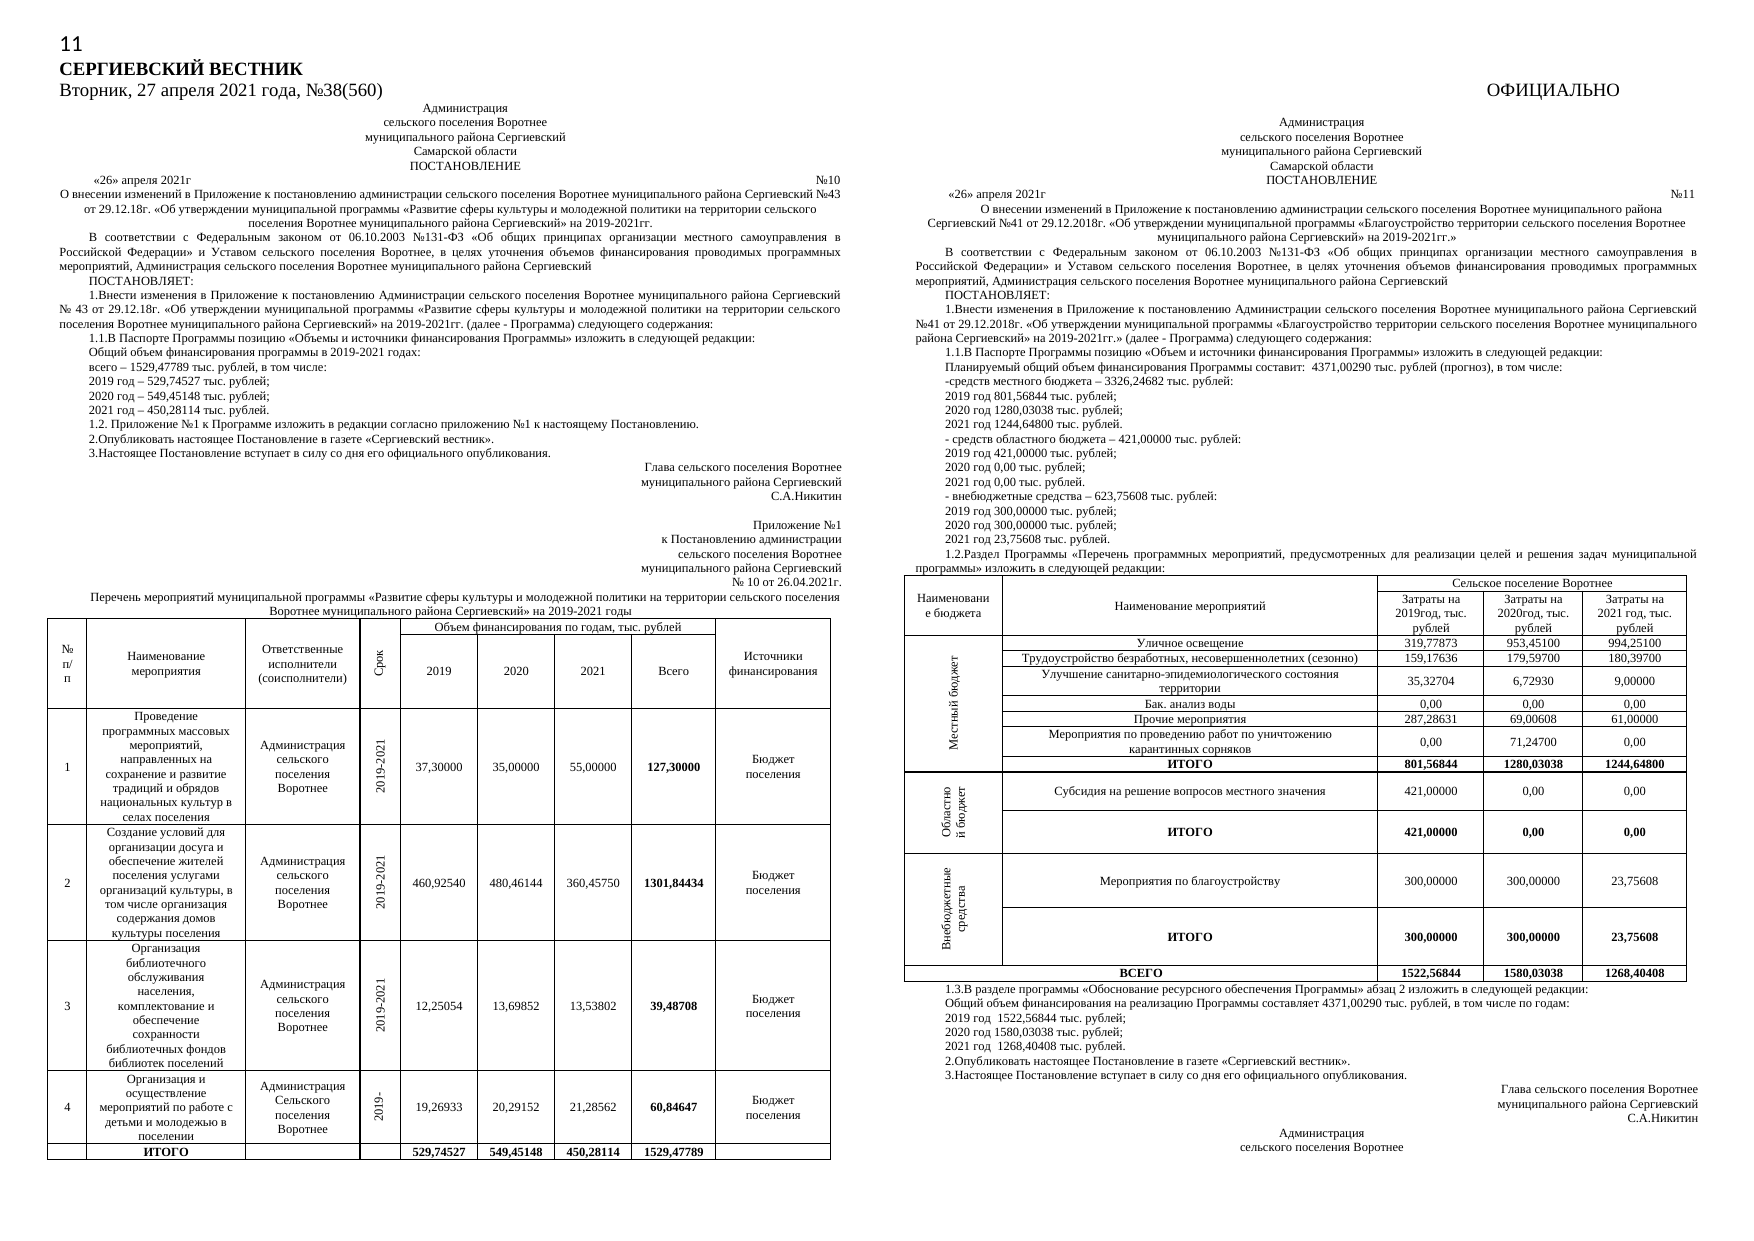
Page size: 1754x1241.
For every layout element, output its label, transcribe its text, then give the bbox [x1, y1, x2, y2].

text «26» апреля 2021г №11 [915, 187, 1698, 201]
text В соответствии с Федеральным законом от 06.10.2003 №131-ФЗ «Об общих принципах организации местного самоуправления в Российской Федерации» и Уставом сельского поселения Воротнее, в целях уточнения объемов финансирования проводимых программных мероприятий, Администрация сельского поселения Воротнее муниципального района Сергиевский [915, 244, 1698, 288]
text О внесении изменений в Приложение к постановлению администрации сельского поселения Воротнее муниципального района Сергиевский №41 от 29.12.2018г. «Об утверждении муниципальной программы «Благоустройство территории сельского поселения Воротнее муниципального района Сергиевский» на 2019-2021гг.» [915, 201, 1698, 244]
text 2019 год 1522,56844 тыс. рублей; [915, 1010, 1698, 1025]
text Администрация [915, 1125, 1698, 1140]
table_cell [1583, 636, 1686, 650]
text С.А.Никитин [915, 1111, 1698, 1125]
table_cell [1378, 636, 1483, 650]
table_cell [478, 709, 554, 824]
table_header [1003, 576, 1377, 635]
text 2019 год 801,56844 тыс. рублей; [915, 388, 1698, 403]
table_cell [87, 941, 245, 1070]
text «26» апреля 2021г №10 О внесении изменений в Приложение к постановлению администрации сельского поселения Воротнее муниципального района Сергиевский №43 от 29.12.18г. «Об утверждении муниципальной программы «Развитие сферы культуры и молодежной политики на территории сельского поселения Воротнее муниципального района Сергиевский» на 2019-2021гг. [59, 173, 842, 230]
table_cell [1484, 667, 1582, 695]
text сельского поселения Воротнее [59, 115, 842, 129]
text 1.1.В Паспорте Программы позицию «Объем и источники финансирования Программы» изложить в следующей редакции: [915, 345, 1698, 359]
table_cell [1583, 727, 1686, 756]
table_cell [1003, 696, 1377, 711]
text -средств местного бюджета – 3326,24682 тыс. рублей: [915, 374, 1698, 388]
text 2.Опубликовать настоящее Постановление в газете «Сергиевский вестник». [59, 431, 842, 446]
text 2021 год 23,75608 тыс. рублей. [915, 532, 1698, 546]
text - внебюджетные средства – 623,75608 тыс. рублей: [915, 489, 1698, 503]
text ПОСТАНОВЛЯЕТ: [59, 273, 842, 288]
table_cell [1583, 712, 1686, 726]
text ПОСТАНОВЛЕНИЕ [59, 158, 842, 173]
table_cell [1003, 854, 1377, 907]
text муниципального района Сергиевский [915, 1097, 1698, 1111]
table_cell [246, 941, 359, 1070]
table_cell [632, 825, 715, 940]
text Перечень мероприятий муниципальной программы «Развитие сферы культуры и молодежной политики на территории сельского поселения Воротнее муниципального района Сергиевский» на 2019-2021 годы [59, 589, 842, 618]
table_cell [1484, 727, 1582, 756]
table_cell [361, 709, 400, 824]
text 2019 год 300,00000 тыс. рублей; [915, 503, 1698, 518]
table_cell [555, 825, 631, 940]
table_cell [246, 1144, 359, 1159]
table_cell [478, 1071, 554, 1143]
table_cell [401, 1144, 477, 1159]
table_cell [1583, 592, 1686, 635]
text к Постановлению администрации [59, 532, 842, 546]
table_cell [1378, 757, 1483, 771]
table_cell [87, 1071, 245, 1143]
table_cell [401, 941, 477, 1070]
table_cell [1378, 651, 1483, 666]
text сельского поселения Воротнее [59, 546, 842, 561]
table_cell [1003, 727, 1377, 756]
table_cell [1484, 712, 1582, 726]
text 2021 год 1268,40408 тыс. рублей. [915, 1039, 1698, 1053]
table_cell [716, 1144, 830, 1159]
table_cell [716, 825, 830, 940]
text Глава сельского поселения Воротнее [59, 460, 842, 474]
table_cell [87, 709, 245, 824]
text всего – 1529,47789 тыс. рублей, в том числе: [59, 359, 842, 374]
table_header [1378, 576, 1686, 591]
text ПОСТАНОВЛЕНИЕ [915, 173, 1698, 187]
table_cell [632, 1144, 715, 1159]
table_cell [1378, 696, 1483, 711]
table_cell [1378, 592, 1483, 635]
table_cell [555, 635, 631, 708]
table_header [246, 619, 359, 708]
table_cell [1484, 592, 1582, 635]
text муниципального района Сергиевский [59, 474, 842, 489]
text 3.Настоящее Постановление вступает в силу со дня его официального опубликования. [59, 446, 842, 460]
text 2021 год 0,00 тыс. рублей. [915, 474, 1698, 489]
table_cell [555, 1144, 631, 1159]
text 1.Внести изменения в Приложение к постановлению Администрации сельского поселения Воротнее муниципального района Сергиевский № 43 от 29.12.18г. «Об утверждении муниципальной программы «Развитие сферы культуры и молодежной политики на территории сельского поселения Воротнее муниципального района Сергиевский» на 2019-2021гг. (далее - Программа) следующего содержания: [59, 288, 842, 331]
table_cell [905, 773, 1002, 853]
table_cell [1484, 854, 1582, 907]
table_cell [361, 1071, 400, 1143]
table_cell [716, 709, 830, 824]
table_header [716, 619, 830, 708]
text 1.Внести изменения в Приложение к постановлению Администрации сельского поселения Воротнее муниципального района Сергиевский №41 от 29.12.2018г. «Об утверждении муниципальной программы «Благоустройство территории сельского поселения Воротнее муниципального района Сергиевский» на 2019-2021гг.» (далее - Программа) следующего содержания: [915, 302, 1698, 345]
text 2.Опубликовать настоящее Постановление в газете «Сергиевский вестник». [915, 1053, 1698, 1068]
text 2020 год – 549,45148 тыс. рублей; [59, 388, 842, 403]
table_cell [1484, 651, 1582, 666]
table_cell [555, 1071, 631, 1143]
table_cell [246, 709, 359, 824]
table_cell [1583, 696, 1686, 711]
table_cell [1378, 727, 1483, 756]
text Общий объем финансирования на реализацию Программы составляет 4371,00290 тыс. рублей, в том числе по годам: [915, 996, 1698, 1010]
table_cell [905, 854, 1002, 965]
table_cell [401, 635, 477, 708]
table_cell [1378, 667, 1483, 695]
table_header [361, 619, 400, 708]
text 2021 год – 450,28114 тыс. рублей. [59, 403, 842, 417]
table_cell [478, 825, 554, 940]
text ПОСТАНОВЛЯЕТ: [915, 288, 1698, 302]
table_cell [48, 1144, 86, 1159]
text 2020 год 0,00 тыс. рублей; [915, 460, 1698, 474]
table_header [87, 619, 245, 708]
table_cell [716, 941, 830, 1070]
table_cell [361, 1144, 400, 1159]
text 2020 год 1580,03038 тыс. рублей; [915, 1025, 1698, 1039]
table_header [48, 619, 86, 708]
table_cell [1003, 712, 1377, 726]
text В соответствии с Федеральным законом от 06.10.2003 №131-ФЗ «Об общих принципах организации местного самоуправления в Российской Федерации» и Уставом сельского поселения Воротнее, в целях уточнения объемов финансирования проводимых программных мероприятий, Администрация сельского поселения Воротнее муниципального района Сергиевский [59, 230, 842, 273]
text муниципального района Сергиевский [59, 129, 842, 144]
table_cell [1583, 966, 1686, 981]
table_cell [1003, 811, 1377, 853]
text Самарской области [915, 158, 1698, 173]
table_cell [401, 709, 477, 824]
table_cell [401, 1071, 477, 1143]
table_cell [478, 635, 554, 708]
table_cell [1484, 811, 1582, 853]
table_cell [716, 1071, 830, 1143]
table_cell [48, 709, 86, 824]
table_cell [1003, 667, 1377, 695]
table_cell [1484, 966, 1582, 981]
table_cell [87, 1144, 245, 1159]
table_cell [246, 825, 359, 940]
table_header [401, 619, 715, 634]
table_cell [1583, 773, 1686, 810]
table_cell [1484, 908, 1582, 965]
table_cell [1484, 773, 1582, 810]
text муниципального района Сергиевский [915, 144, 1698, 158]
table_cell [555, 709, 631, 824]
text Глава сельского поселения Воротнее [915, 1082, 1698, 1097]
text 2021 год 1244,64800 тыс. рублей. [915, 417, 1698, 431]
text 1.2. Приложение №1 к Программе изложить в редакции согласно приложению №1 к настоящему Постановлению. [59, 417, 842, 431]
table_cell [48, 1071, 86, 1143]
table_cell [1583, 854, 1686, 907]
text Планируемый общий объем финансирования Программы составит: 4371,00290 тыс. рублей (прогноз), в том числе: [915, 359, 1698, 374]
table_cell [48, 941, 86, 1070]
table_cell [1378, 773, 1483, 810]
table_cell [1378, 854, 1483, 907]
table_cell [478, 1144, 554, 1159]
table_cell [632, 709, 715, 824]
text 3.Настоящее Постановление вступает в силу со дня его официального опубликования. [915, 1068, 1698, 1082]
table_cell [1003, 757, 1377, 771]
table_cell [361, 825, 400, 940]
text Самарской области [59, 144, 842, 158]
text № 10 от 26.04.2021г. [59, 575, 842, 589]
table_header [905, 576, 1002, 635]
text 1.2.Раздел Программы «Перечень программных мероприятий, предусмотренных для реализации целей и решения задач муниципальной программы» изложить в следующей редакции: [915, 546, 1698, 575]
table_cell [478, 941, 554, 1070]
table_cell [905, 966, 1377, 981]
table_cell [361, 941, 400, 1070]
text Приложение №1 [59, 518, 842, 532]
text 2019 год 421,00000 тыс. рублей; [915, 446, 1698, 460]
text 2019 год – 529,74527 тыс. рублей; [59, 374, 842, 388]
text Общий объем финансирования программы в 2019-2021 годах: [59, 345, 842, 359]
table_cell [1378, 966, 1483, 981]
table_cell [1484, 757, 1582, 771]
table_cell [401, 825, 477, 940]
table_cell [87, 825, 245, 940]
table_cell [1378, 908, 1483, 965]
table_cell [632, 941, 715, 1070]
text сельского поселения Воротнее [915, 1140, 1698, 1154]
text сельского поселения Воротнее [915, 129, 1698, 144]
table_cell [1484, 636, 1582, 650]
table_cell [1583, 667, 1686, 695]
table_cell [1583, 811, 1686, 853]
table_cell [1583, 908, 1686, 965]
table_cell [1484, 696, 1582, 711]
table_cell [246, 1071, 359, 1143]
text 1.3.В разделе программы «Обоснование ресурсного обеспечения Программы» абзац 2 изложить в следующей редакции: [915, 982, 1698, 996]
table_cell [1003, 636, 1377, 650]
text С.А.Никитин [59, 489, 842, 503]
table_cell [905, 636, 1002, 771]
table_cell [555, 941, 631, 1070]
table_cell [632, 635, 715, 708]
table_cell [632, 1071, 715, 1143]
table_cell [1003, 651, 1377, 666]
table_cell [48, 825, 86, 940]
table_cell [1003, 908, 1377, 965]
text 2020 год 300,00000 тыс. рублей; [915, 518, 1698, 532]
text Администрация [915, 115, 1698, 129]
text муниципального района Сергиевский [59, 561, 842, 575]
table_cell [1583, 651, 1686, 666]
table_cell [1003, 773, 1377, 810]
text 2020 год 1280,03038 тыс. рублей; [915, 403, 1698, 417]
text Администрация [59, 101, 842, 115]
text - средств областного бюджета – 421,00000 тыс. рублей: [915, 431, 1698, 446]
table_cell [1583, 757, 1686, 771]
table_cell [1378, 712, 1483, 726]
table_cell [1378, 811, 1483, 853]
text 1.1.В Паспорте Программы позицию «Объемы и источники финансирования Программы» изложить в следующей редакции: [59, 331, 842, 345]
